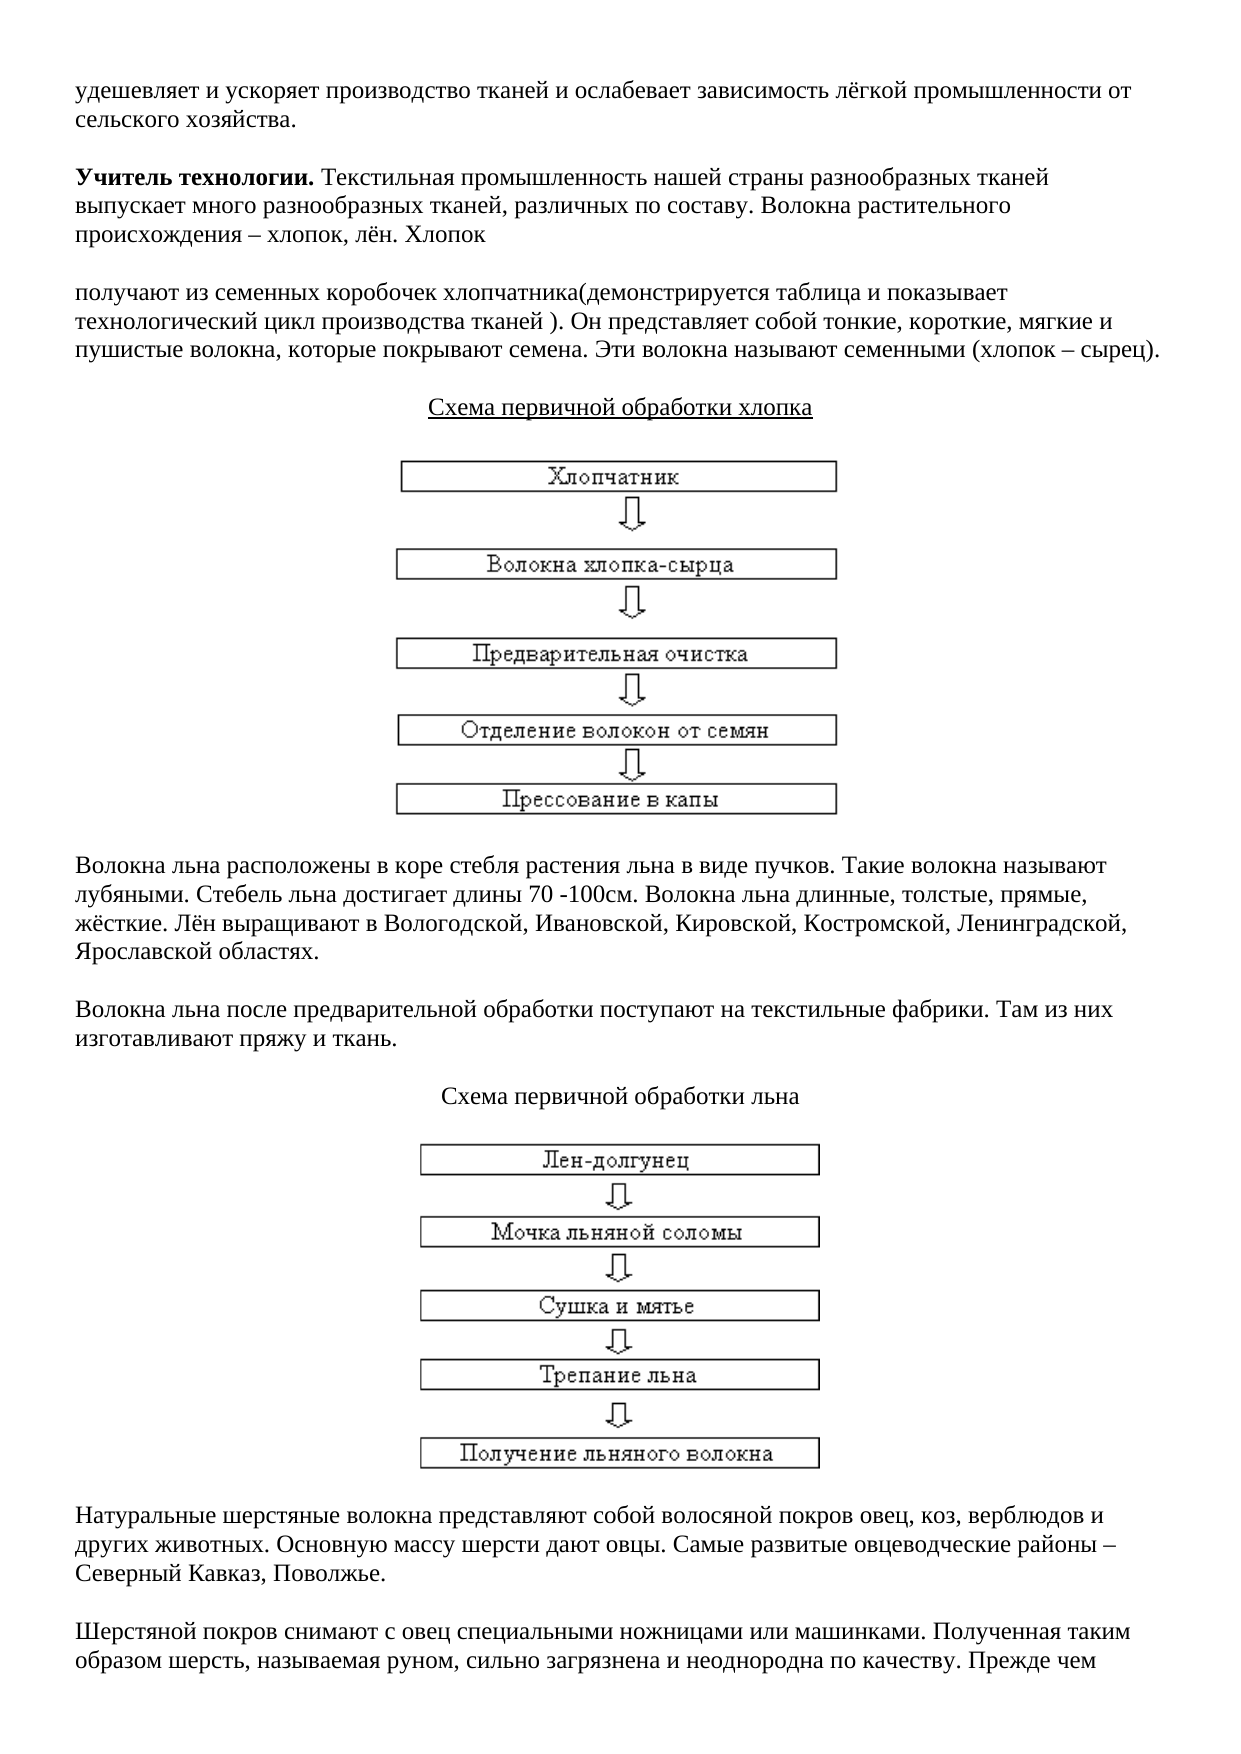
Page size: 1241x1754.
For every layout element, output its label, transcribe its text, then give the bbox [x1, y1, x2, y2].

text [75, 75, 1165, 132]
picture [387, 450, 853, 821]
text Учитель технологии. Текстильная промышленность нашей страны разнообразных тканей выпускает много разнообразных тканей, различных по составу. Волокна растительного происхождения – хлопок, лён. Хлопок [75, 162, 1165, 248]
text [75, 1616, 1165, 1673]
text получают из семенных коробочек хлопчатника(демонстрируется таблица и показывает технологический цикл производства тканей ). Он представляет собой тонкие, короткие, мягкие и пушистые волокна, которые покрывают семена. Эти волокна называют семенными (хлопок – сырец). [75, 277, 1165, 363]
text Волокна льна после предварительной обработки поступают на текстильные фабрики. Там из них изготавливают пряжу и ткань. [75, 994, 1165, 1052]
text Волокна льна расположены в коре стебля растения льна в виде пучков. Такие волокна называют лубяными. Стебель льна достигает длины 70 -100см. Волокна льна длинные, толстые, прямые, жёсткие. Лён выращивают в Вологодской, Ивановской, Кировской, Костромской, Ленинградской, Ярославской областях. [75, 850, 1165, 965]
text Схема первичной обработки льна [75, 1081, 1165, 1110]
text Натуральные шерстяные волокна представляют собой волосяной покров овец, коз, верблюдов и других животных. Основную массу шерсти дают овцы. Самые развитые овцеводческие районы – Северный Кавказ, Поволжье. [75, 1501, 1165, 1587]
picture [420, 1138, 820, 1472]
text Схема первичной обработки хлопка [75, 392, 1165, 421]
